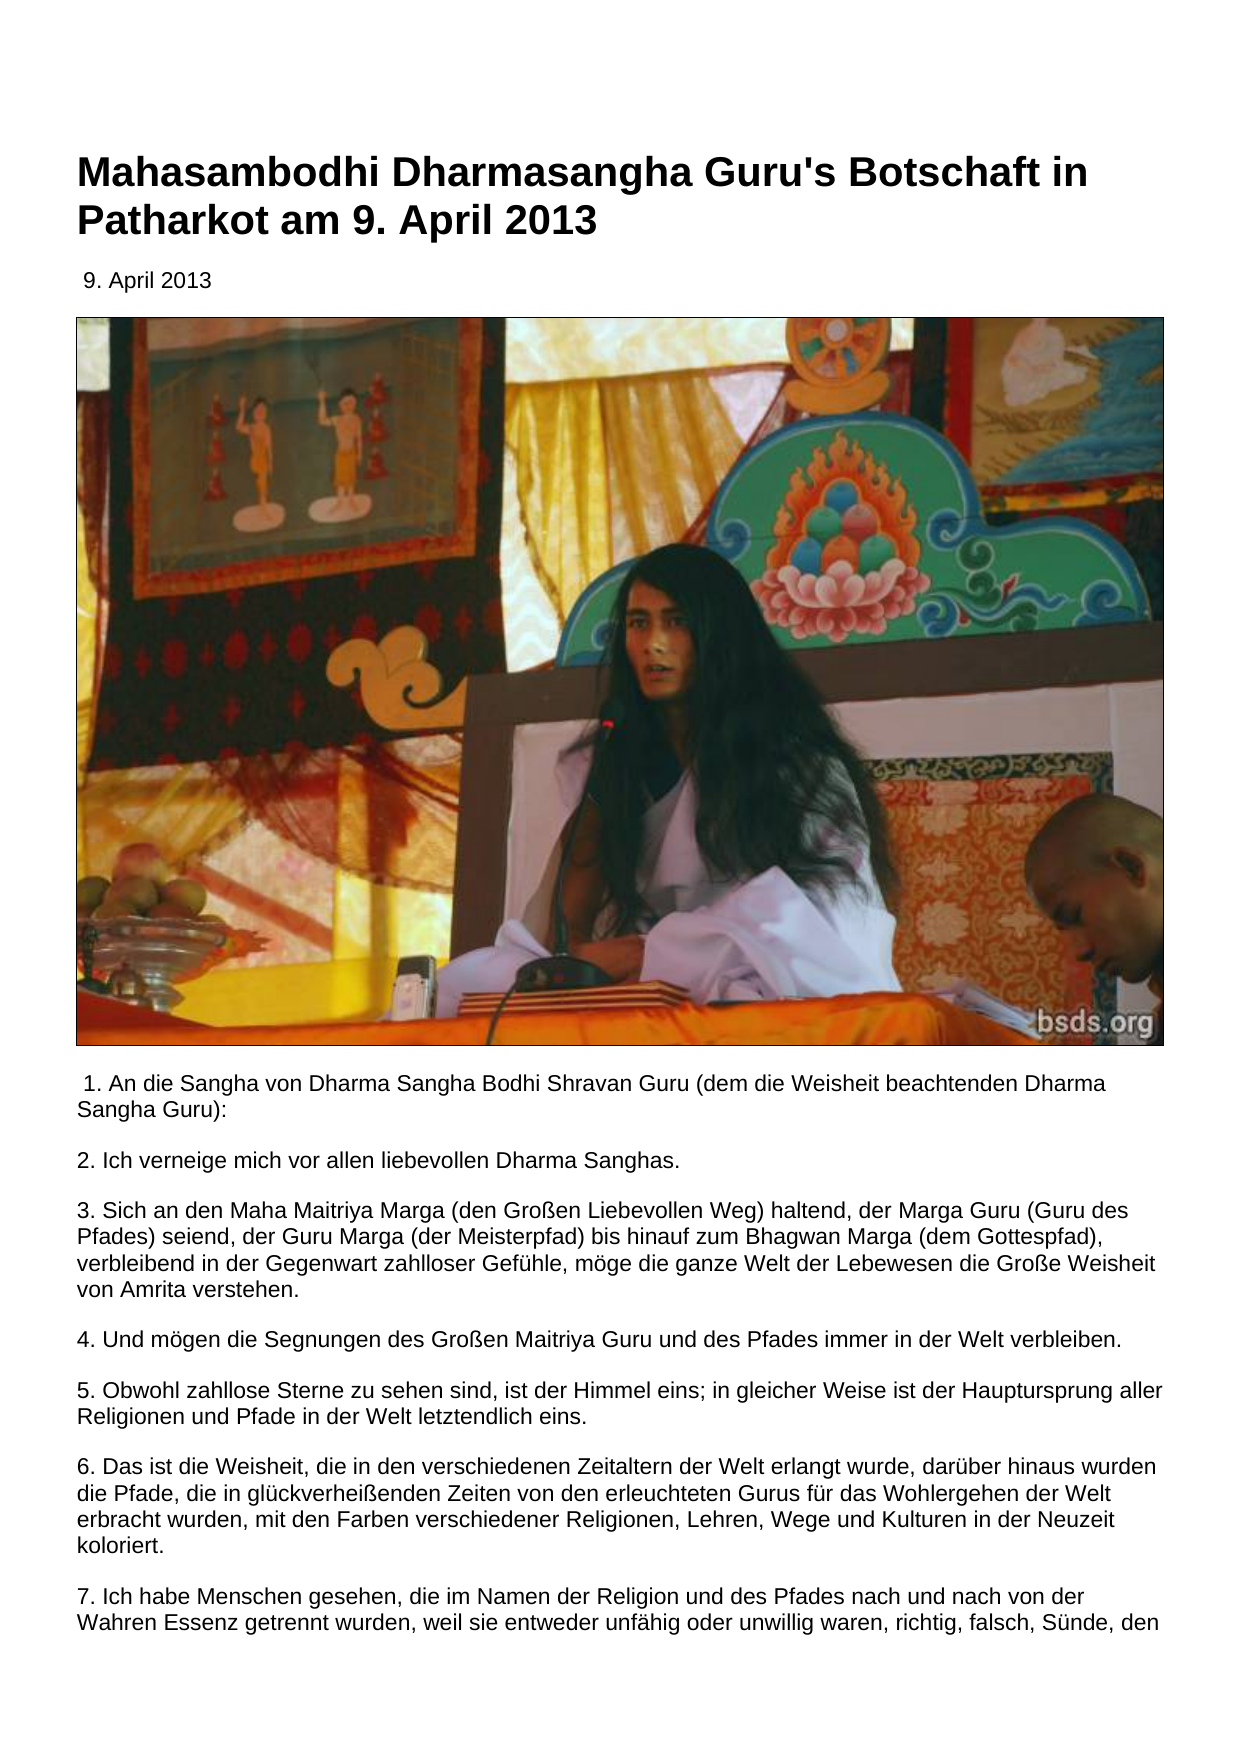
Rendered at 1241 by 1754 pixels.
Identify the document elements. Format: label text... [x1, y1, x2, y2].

text 6. Das ist die Weisheit, die in den verschiedenen Zeitaltern der Welt erlangt wurde, darüber hinaus wurden die Pfade, die in glückverheißenden Zeiten von den erleuchteten Gurus für das Wohlergehen der Welt erbracht wurden, mit den Farben verschiedener Religionen, Lehren, Wege und Kulturen in der Neuzeit koloriert. [77, 1453, 1164, 1559]
text 1. An die Sangha von Dharma Sangha Bodhi Shravan Guru (dem die Weisheit beachtenden Dharma Sangha Guru): [77, 1070, 1164, 1123]
text 2. Ich verneige mich vor allen liebevollen Dharma Sanghas. [77, 1147, 1164, 1173]
picture [77, 318, 1163, 1045]
text 4. Und mögen die Segnungen des Großen Maitriya Guru und des Pfades immer in der Welt verbleiben. [77, 1326, 1164, 1353]
text 5. Obwohl zahllose Sterne zu sehen sind, ist der Himmel eins; in gleicher Weise ist der Hauptursprung aller Religionen und Pfade in der Welt letztendlich eins. [77, 1377, 1164, 1429]
text 3. Sich an den Maha Maitriya Marga (den Großen Liebevollen Weg) haltend, der Marga Guru (Guru des Pfades) seiend, der Guru Marga (der Meisterpfad) bis hinauf zum Bhagwan Marga (dem Gottespfad), verbleibend in der Gegenwart zahlloser Gefühle, möge die ganze Welt der Lebewesen die Große Weisheit von Amrita verstehen. [77, 1197, 1164, 1302]
text 9. April 2013 [77, 267, 1164, 294]
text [77, 1583, 1164, 1635]
text Mahasambodhi Dharmasangha Guru's Botschaft in Patharkot am 9. April 2013 [77, 148, 1164, 243]
